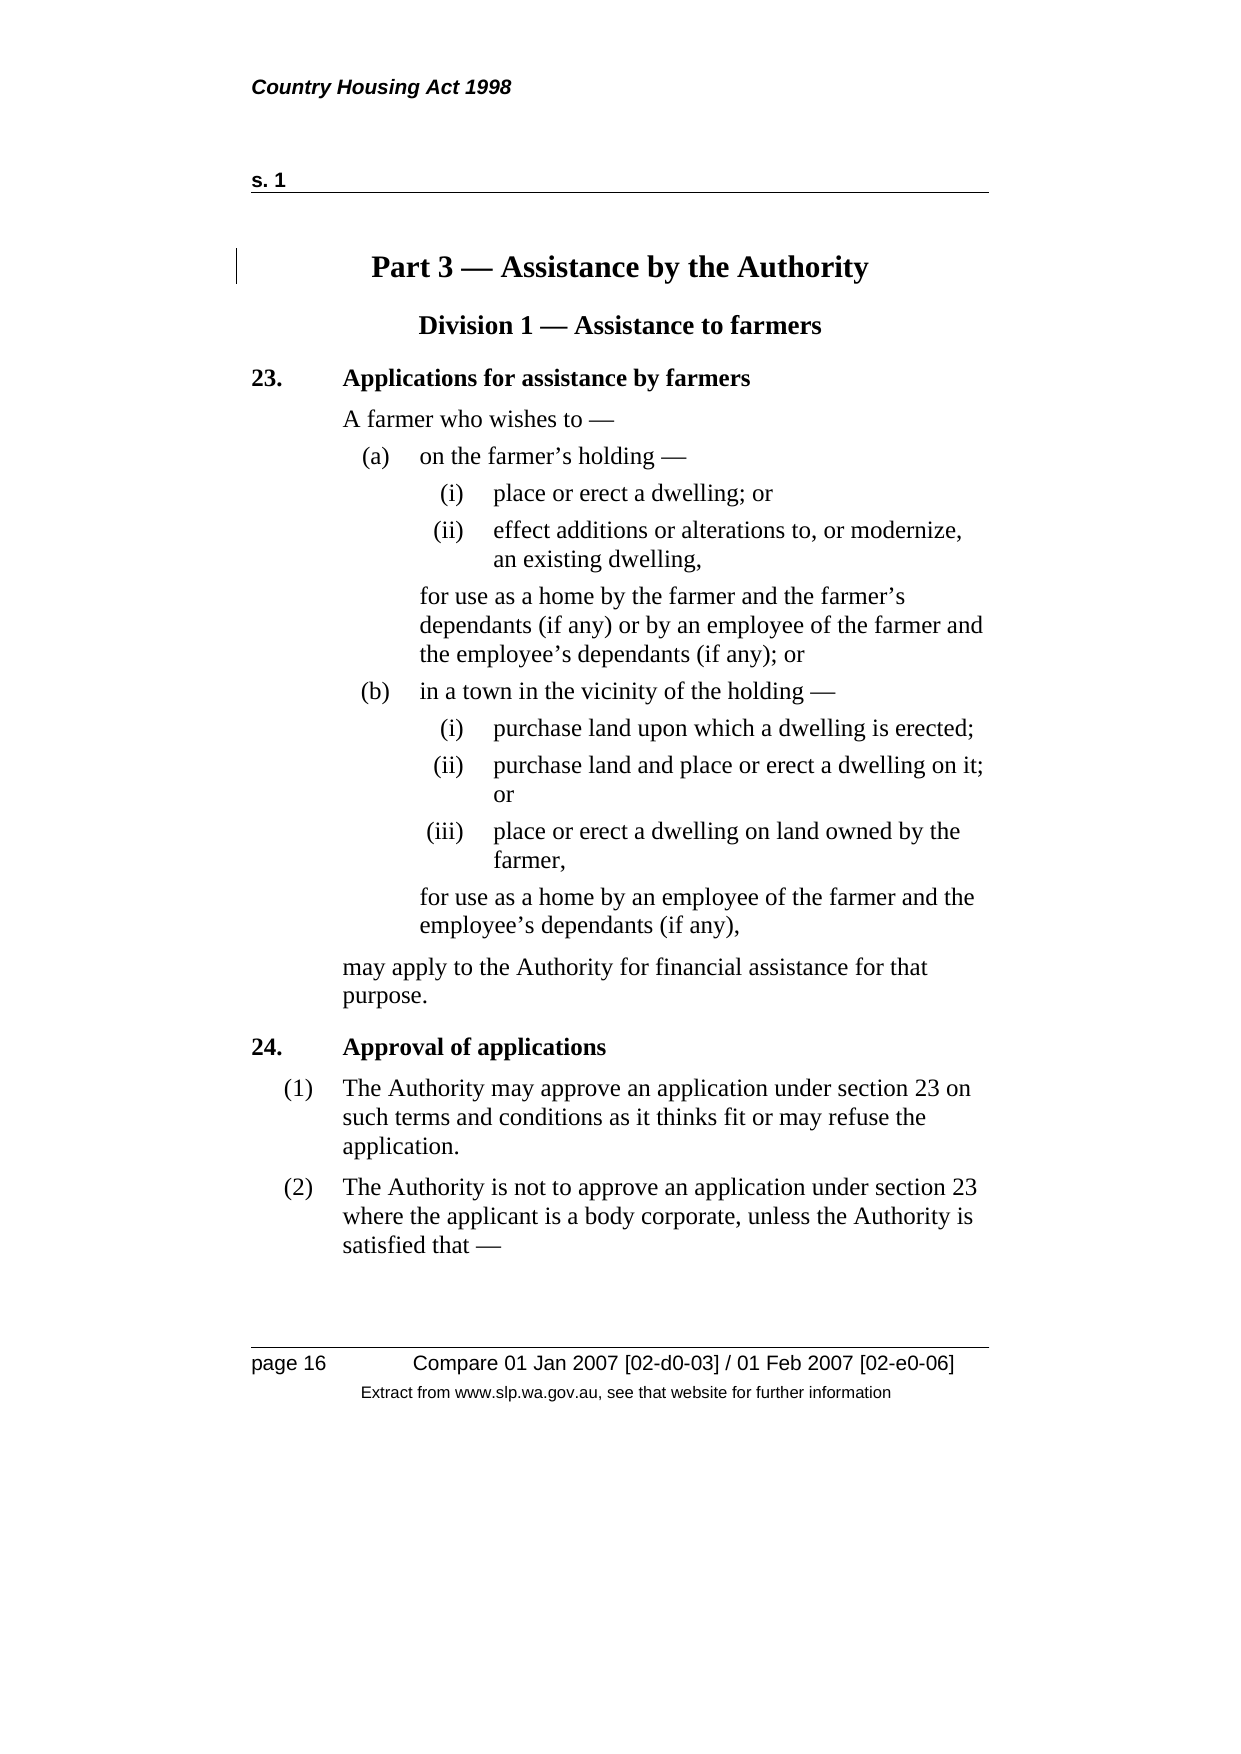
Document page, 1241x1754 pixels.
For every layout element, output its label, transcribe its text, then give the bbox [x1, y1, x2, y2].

subtitle 24. Approval of applications [251, 1032, 989, 1061]
subtitle 23. Applications for assistance by farmers [251, 363, 989, 392]
text (2) The Authority is not to approve an application under section 23 where the applicant is a body corporate, unless the Authority is satisfied that — [251, 1172, 989, 1258]
text (ii) purchase land and place or erect a dwelling on it; or [251, 750, 989, 808]
text (ii) effect additions or alterations to, or modernize, an existing dwelling, [251, 516, 989, 573]
text for use as a home by an employee of the farmer and the employee’s dependants (if any), [251, 882, 989, 939]
text (1) The Authority may approve an application under section 23 on such terms and conditions as it thinks fit or may refuse the application. [251, 1073, 989, 1160]
text (i) purchase land upon which a dwelling is erected; [251, 713, 989, 742]
text (b) in a town in the vicinity of the holding — [251, 676, 989, 705]
text (i) place or erect a dwelling; or [251, 478, 989, 507]
text A farmer who wishes to — [251, 404, 989, 433]
subtitle Part 3 — Assistance by the Authority [251, 248, 989, 284]
text (iii) place or erect a dwelling on land owned by the farmer, [251, 816, 989, 873]
text for use as a home by the farmer and the farmer’s dependants (if any) or by an employee of the farmer and the employee’s dependants (if any); or [251, 581, 989, 668]
subtitle Division 1 — Assistance to farmers [251, 309, 989, 340]
text (a) on the farmer’s holding — [251, 441, 989, 470]
text may apply to the Authority for financial assistance for that purpose. [251, 952, 989, 1009]
